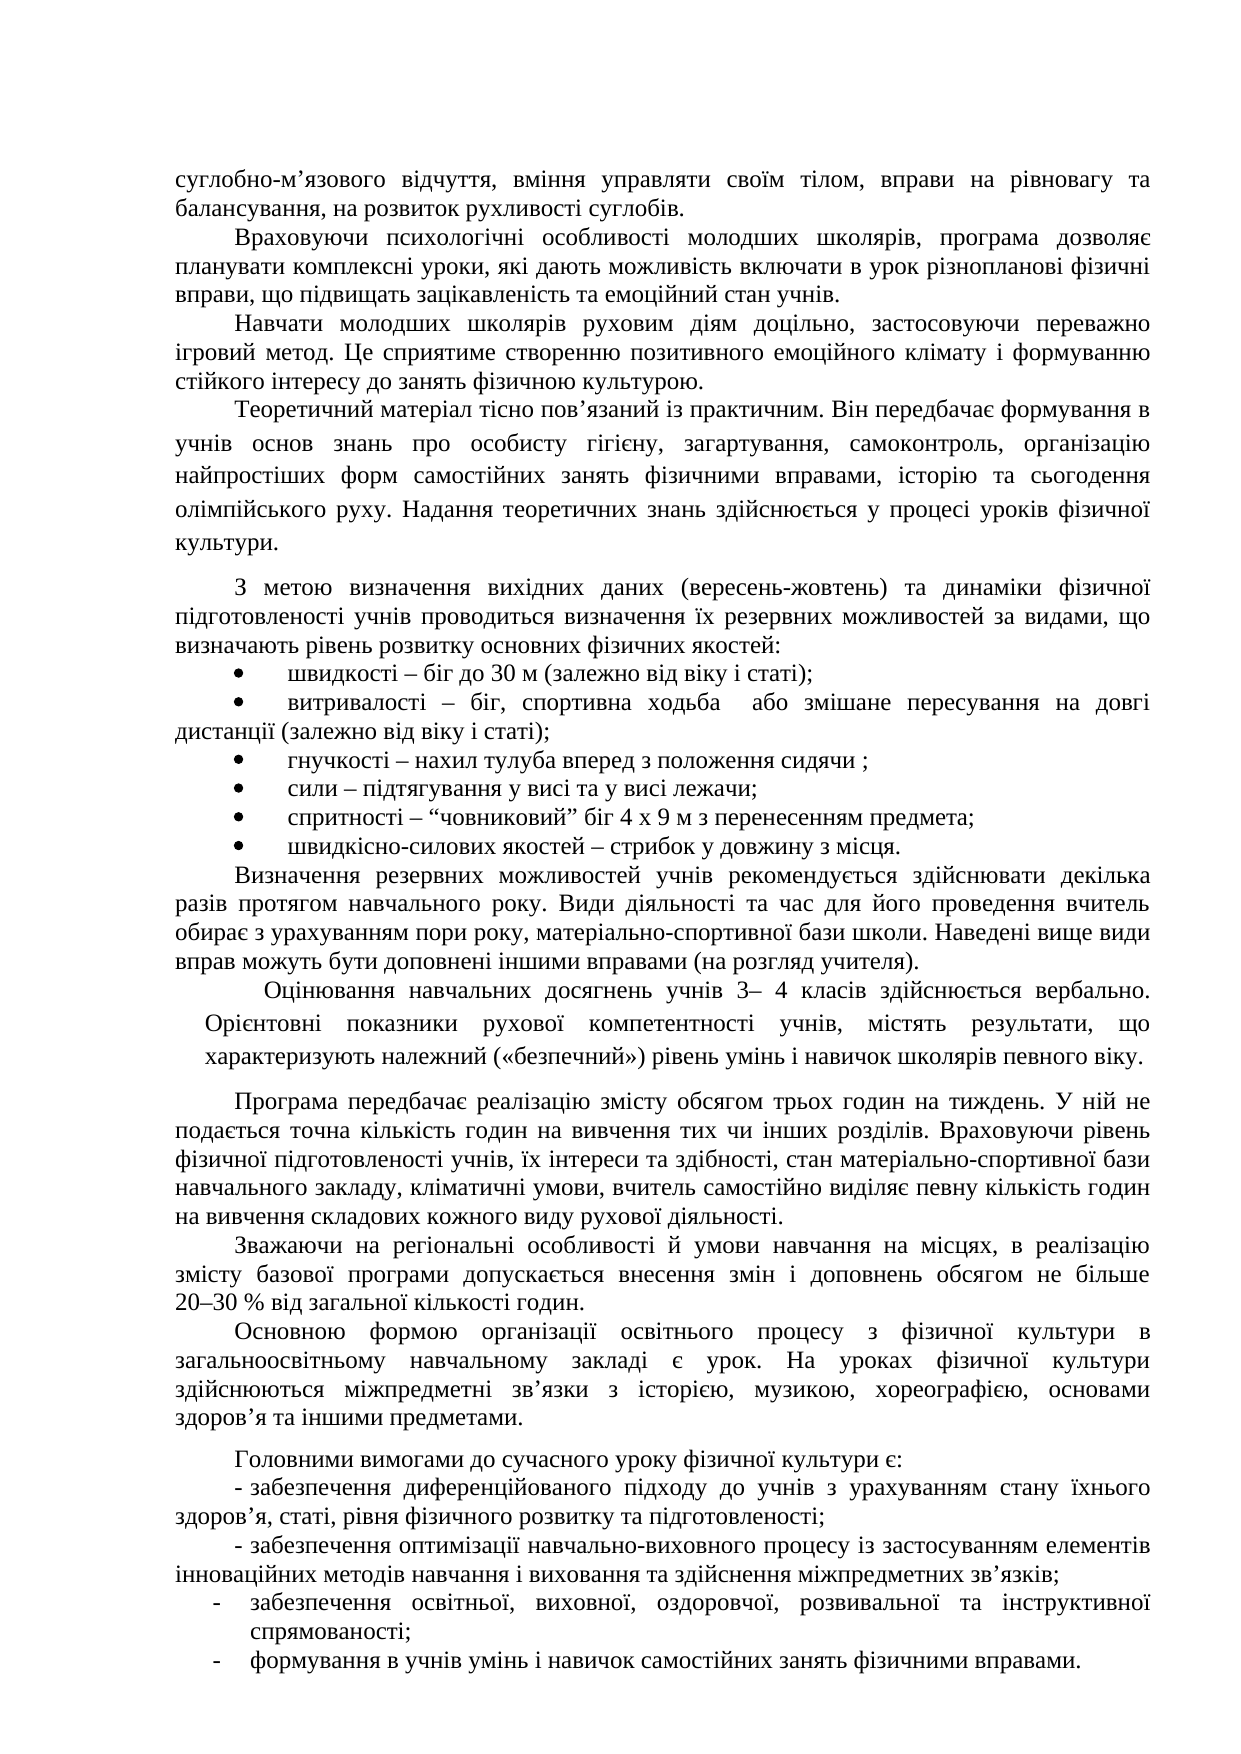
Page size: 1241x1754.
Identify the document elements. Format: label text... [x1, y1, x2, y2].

text З метою визначення вихідних даних (вересень-жовтень) та динаміки фізичної підготовленості учнів проводиться визначення їх резервних можливостей за видами, що визначають рівень розвитку основних фізичних якостей: [175, 572, 1151, 658]
list формування в учнів умінь і навичок самостійних занять фізичними вправами. [212, 1645, 1151, 1674]
list швидкісно-силових якостей – стрибок у довжину з місця. [175, 831, 1151, 860]
text Оцінювання навчальних досягнень учнів 3– 4 класів здійснюється вербально. Орієнтовні показники рухової компетентності учнів, містять результати, що характеризують належний («безпечний») рівень умінь і навичок школярів певного віку. [204, 975, 1151, 1069]
text Враховуючи психологічні особливості молодших школярів, програма дозволяє планувати комплексні уроки, які дають можливість включати в урок різнопланові фізичні вправи, що підвищать зацікавленість та емоційний стан учнів. [175, 222, 1151, 308]
text Теоретичний матеріал тісно пов’язаний із практичним. Він передбачає формування в учнів основ знань про особисту гігієну, загартування, самоконтроль, організацію найпростіших форм самостійних занять фізичними вправами, історію та сьогодення олімпійського руху. Надання теоретичних знань здійснюється у процесі уроків фізичної культури. [175, 394, 1151, 555]
list витривалості – біг, спортивна ходьба або змішане пересування на довгі дистанції (залежно від віку і статі); [175, 687, 1151, 745]
list швидкості – біг до 30 м (залежно від віку і статі); [175, 658, 1151, 687]
list гнучкості – нахил тулуба вперед з положення сидячи ; [175, 745, 1151, 773]
text Визначення резервних можливостей учнів рекомендується здійснювати декілька разів протягом навчального року. Види діяльності та час для його проведення вчитель обирає з урахуванням пори року, матеріально-спортивної бази школи. Наведені вище види вправ можуть бути доповнені іншими вправами (на розгляд учителя). [175, 860, 1151, 975]
text Навчати молодших школярів руховим діям доцільно, застосовуючи переважно ігровий метод. Це сприятиме створенню позитивного емоційного клімату і формуванню стійкого інтересу до занять фізичною культурою. [175, 308, 1151, 394]
list забезпечення диференційованого підходу до учнів з урахуванням стану їхнього здоров’я, статі, рівня фізичного розвитку та підготовленості; [175, 1472, 1151, 1530]
list спритності – “човниковий” біг 4 х 9 м з перенесенням предмета; [175, 802, 1151, 831]
text Основною формою організації освітнього процесу з фізичної культури в загальноосвітньому навчальному закладі є урок. На уроках фізичної культури здійснюються міжпредметні зв’язки з історією, музикою, хореографією, основами здоров’я та іншими предметами. [175, 1316, 1151, 1431]
text Програма передбачає реалізацію змісту обсягом трьох годин на тиждень. У ній не подається точна кількість годин на вивчення тих чи інших розділів. Враховуючи рівень фізичної підготовленості учнів, їх інтереси та здібності, стан матеріально-спортивної бази навчального закладу, кліматичні умови, вчитель самостійно виділяє певну кількість годин на вивчення складових кожного виду рухової діяльності. [175, 1086, 1151, 1230]
list забезпечення освітньої, виховної, оздоровчої, розвивальної та інструктивної спрямованості; [212, 1587, 1151, 1645]
text Зважаючи на регіональні особливості й умови навчання на місцях, в реалізацію змісту базової програми допускається внесення змін і доповнень обсягом не більше 20–30 % від загальної кількості годин. [175, 1230, 1151, 1316]
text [175, 164, 1151, 222]
list забезпечення оптимізації навчально-виховного процесу із застосуванням елементів інноваційних методів навчання і виховання та здійснення міжпредметних зв’язків; [175, 1530, 1151, 1587]
text Головними вимогами до сучасного уроку фізичної культури є: [175, 1444, 1151, 1472]
list сили – підтягування у висі та у висі лежачи; [175, 773, 1151, 802]
